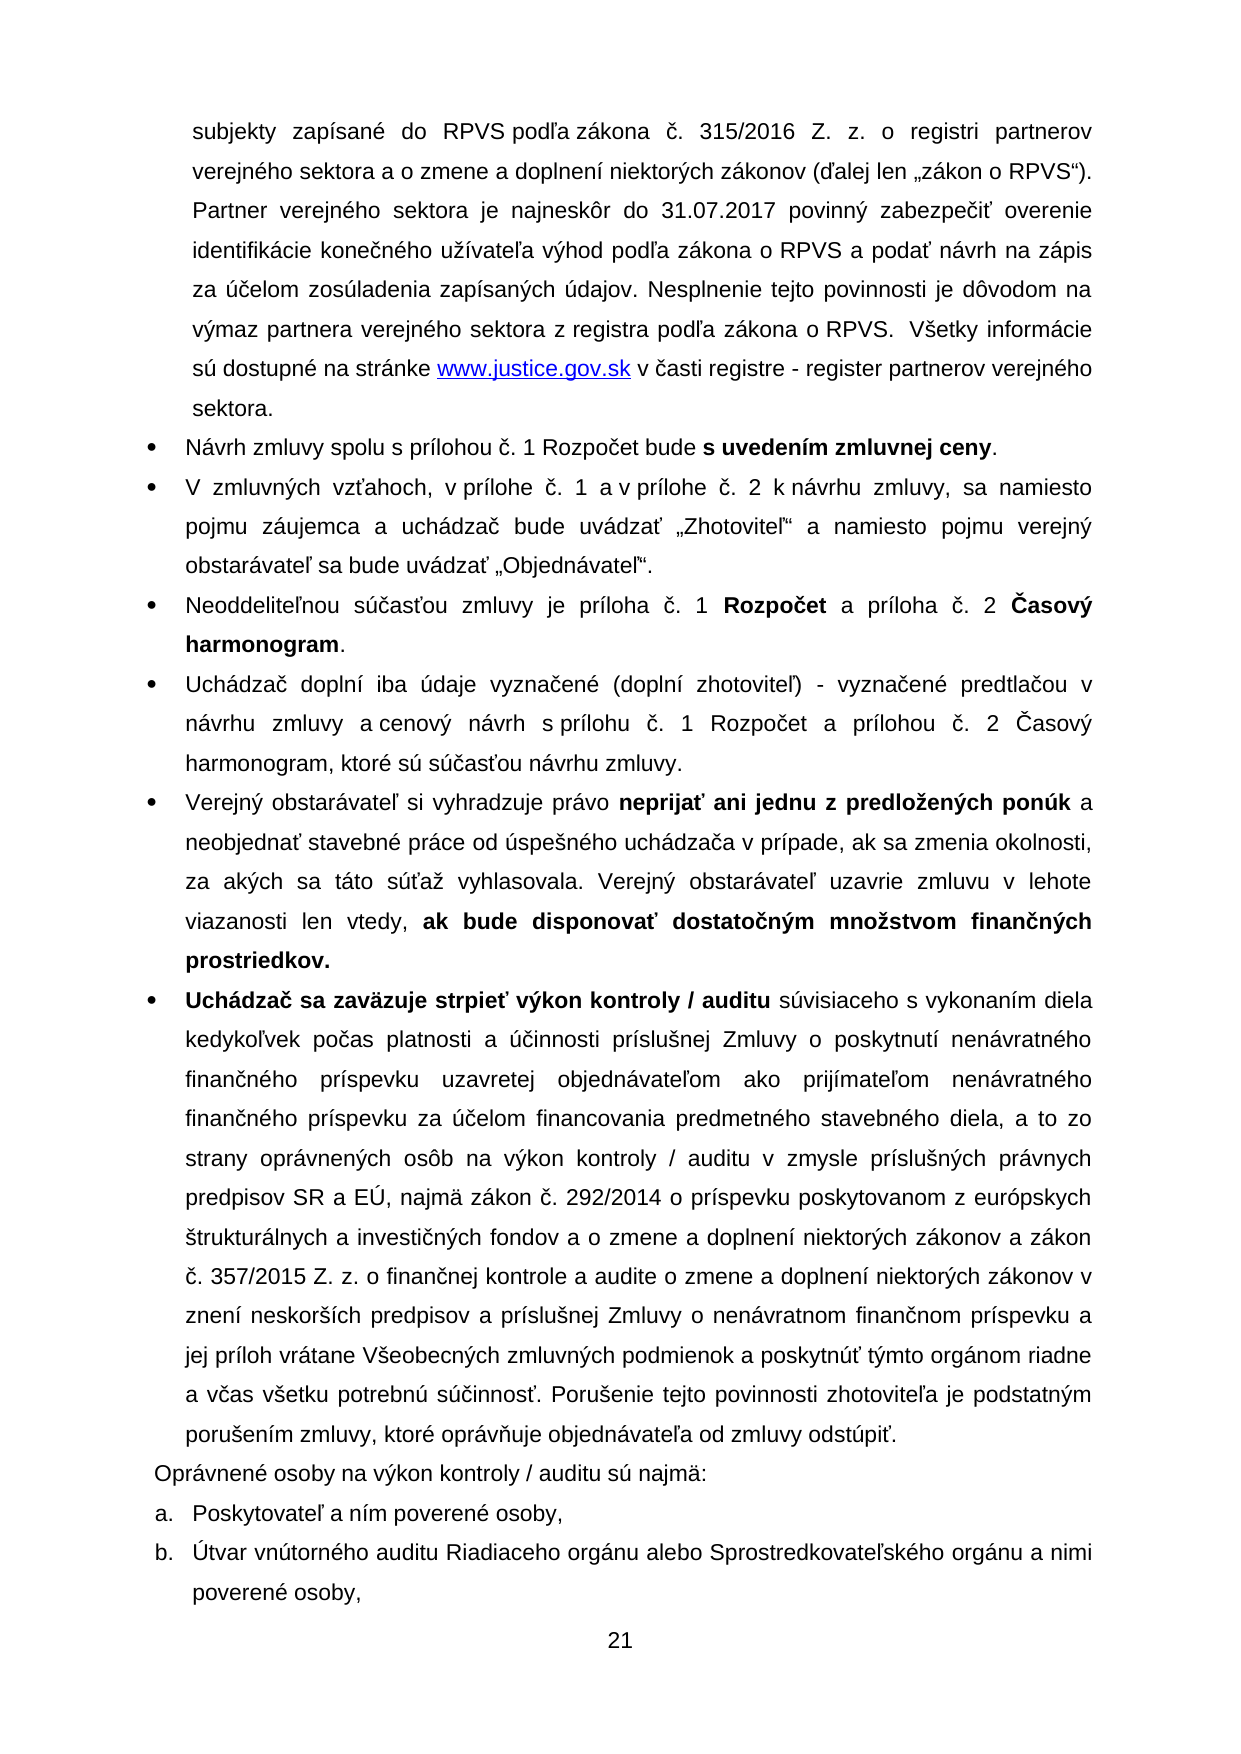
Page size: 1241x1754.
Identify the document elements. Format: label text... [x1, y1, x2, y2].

list Poskytovateľ a ním poverené osoby, [154, 1500, 1092, 1526]
list Neoddeliteľnou súčasťou zmluvy je príloha č. 1 Rozpočet a príloha č. 2 Časový harmonogram. [148, 592, 1092, 658]
list Uchádzač doplní iba údaje vyznačené (doplní zhotoviteľ) - vyznačené predtlačou v návrhu zmluvy a cenový návrh s prílohu č. 1 Rozpočet a prílohou č. 2 Časový harmonogram, ktoré sú súčasťou návrhu zmluvy. [148, 671, 1092, 776]
list Verejný obstarávateľ si vyhradzuje právo neprijať ani jednu z predložených ponúk a neobjednať stavebné práce od úspešného uchádzača v prípade, ak sa zmenia okolnosti, za akých sa táto súťaž vyhlasovala. Verejný obstarávateľ uzavrie zmluvu v lehote viazanosti len vtedy, ak bude disponovať dostatočným množstvom finančných prostriedkov. [148, 789, 1092, 973]
list Uchádzač sa zaväzuje strpieť výkon kontroly / auditu súvisiaceho s vykonaním diela kedykoľvek počas platnosti a účinnosti príslušnej Zmluvy o poskytnutí nenávratného finančného príspevku uzavretej objednávateľom ako prijímateľom nenávratného finančného príspevku za účelom financovania predmetného stavebného diela, a to zo strany oprávnených osôb na výkon kontroly / auditu v zmysle príslušných právnych predpisov SR a EÚ, najmä zákon č. 292/2014 o príspevku poskytovanom z európskych štrukturálnych a investičných fondov a o zmene a doplnení niektorých zákonov a zákon č. 357/2015 Z. z. o finančnej kontrole a audite o zmene a doplnení niektorých zákonov v znení neskorších predpisov a príslušnej Zmluvy o nenávratnom finančnom príspevku a jej príloh vrátane Všeobecných zmluvných podmienok a poskytnúť týmto orgánom riadne a včas všetku potrebnú súčinnosť. Porušenie tejto povinnosti zhotoviteľa je podstatným porušením zmluvy, ktoré oprávňuje objednávateľa od zmluvy odstúpiť. [148, 987, 1092, 1447]
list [192, 118, 1092, 421]
list Návrh zmluvy spolu s prílohou č. 1 Rozpočet bude s uvedením zmluvnej ceny. [148, 434, 1092, 460]
text Oprávnené osoby na výkon kontroly / auditu sú najmä: [148, 1460, 1092, 1487]
list V zmluvných vzťahoch, v prílohe č. 1 a v prílohe č. 2 k návrhu zmluvy, sa namiesto pojmu záujemca a uchádzač bude uvádzať „Zhotoviteľ“ a namiesto pojmu verejný obstarávateľ sa bude uvádzať „Objednávateľ“. [148, 473, 1092, 579]
list Útvar vnútorného auditu Riadiaceho orgánu alebo Sprostredkovateľského orgánu a nimi poverené osoby, [154, 1539, 1092, 1605]
